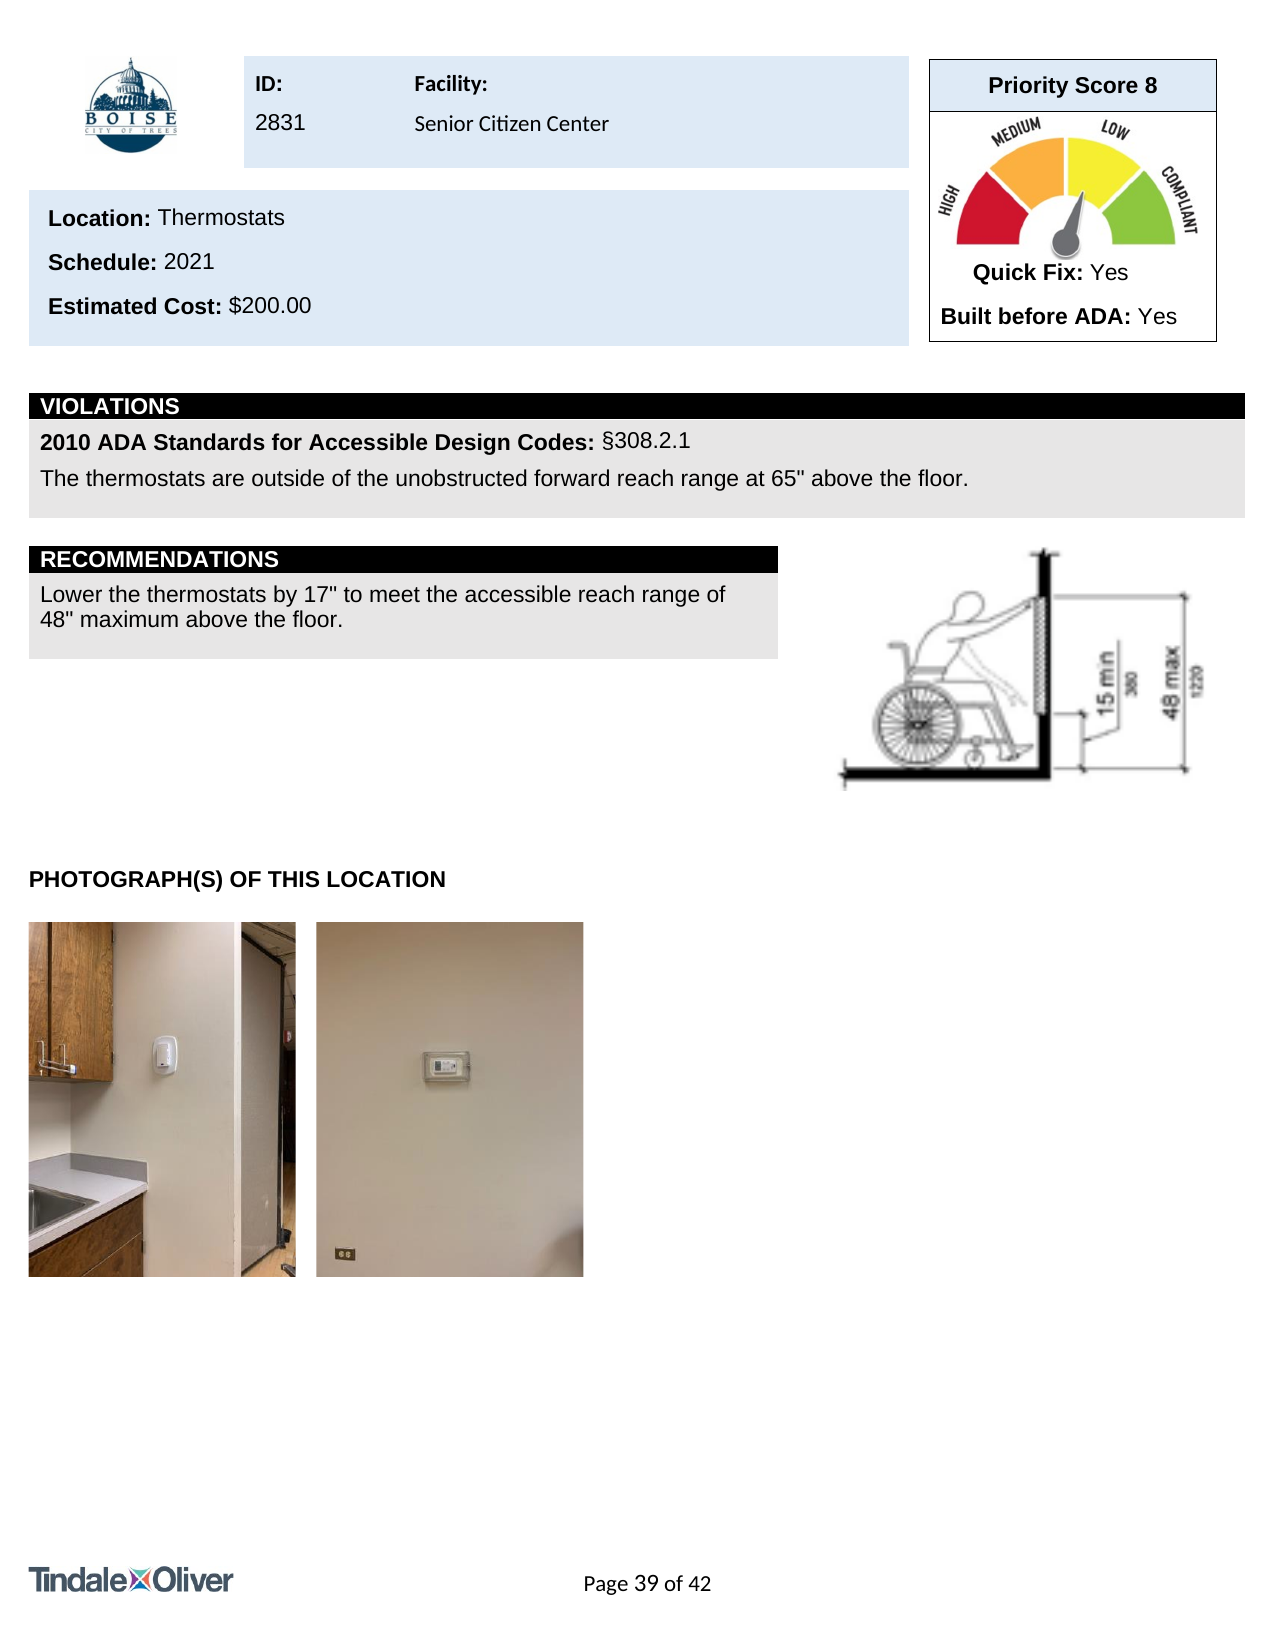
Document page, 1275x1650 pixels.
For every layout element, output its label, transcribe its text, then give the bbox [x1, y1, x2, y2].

table_cell Quick Fix: Yes Built before ADA: Yes [930, 112, 1216, 341]
table_cell 2010 ADA Standards for Accessible Design Codes: §308.2.1 The thermostats are outside of the unobstructed forward reach range at 65" above the floor. [29, 420, 1245, 518]
table_header Facility: Senior Citizen Center [403, 56, 909, 168]
picture [316, 922, 584, 1277]
table_header Priority Score 8 [930, 60, 1216, 111]
picture [28, 922, 296, 1277]
picture [938, 112, 1201, 260]
picture [84, 56, 178, 154]
subtitle PHOTOGRAPH(S) OF THIS LOCATION [28, 866, 1246, 892]
table_header RECOMMENDATIONS [29, 546, 778, 573]
table_header Location: Thermostats Schedule: 2021 Estimated Cost: $200.00 [29, 190, 909, 346]
table_header [29, 56, 243, 168]
picture [833, 546, 1207, 791]
picture [28, 1566, 234, 1592]
table_cell Lower the thermostats by 17" to meet the accessible reach range of 48" maximum above the floor. [29, 573, 778, 659]
table_header ID: 2831 [244, 56, 403, 168]
table_header VIOLATIONS [29, 393, 1245, 419]
